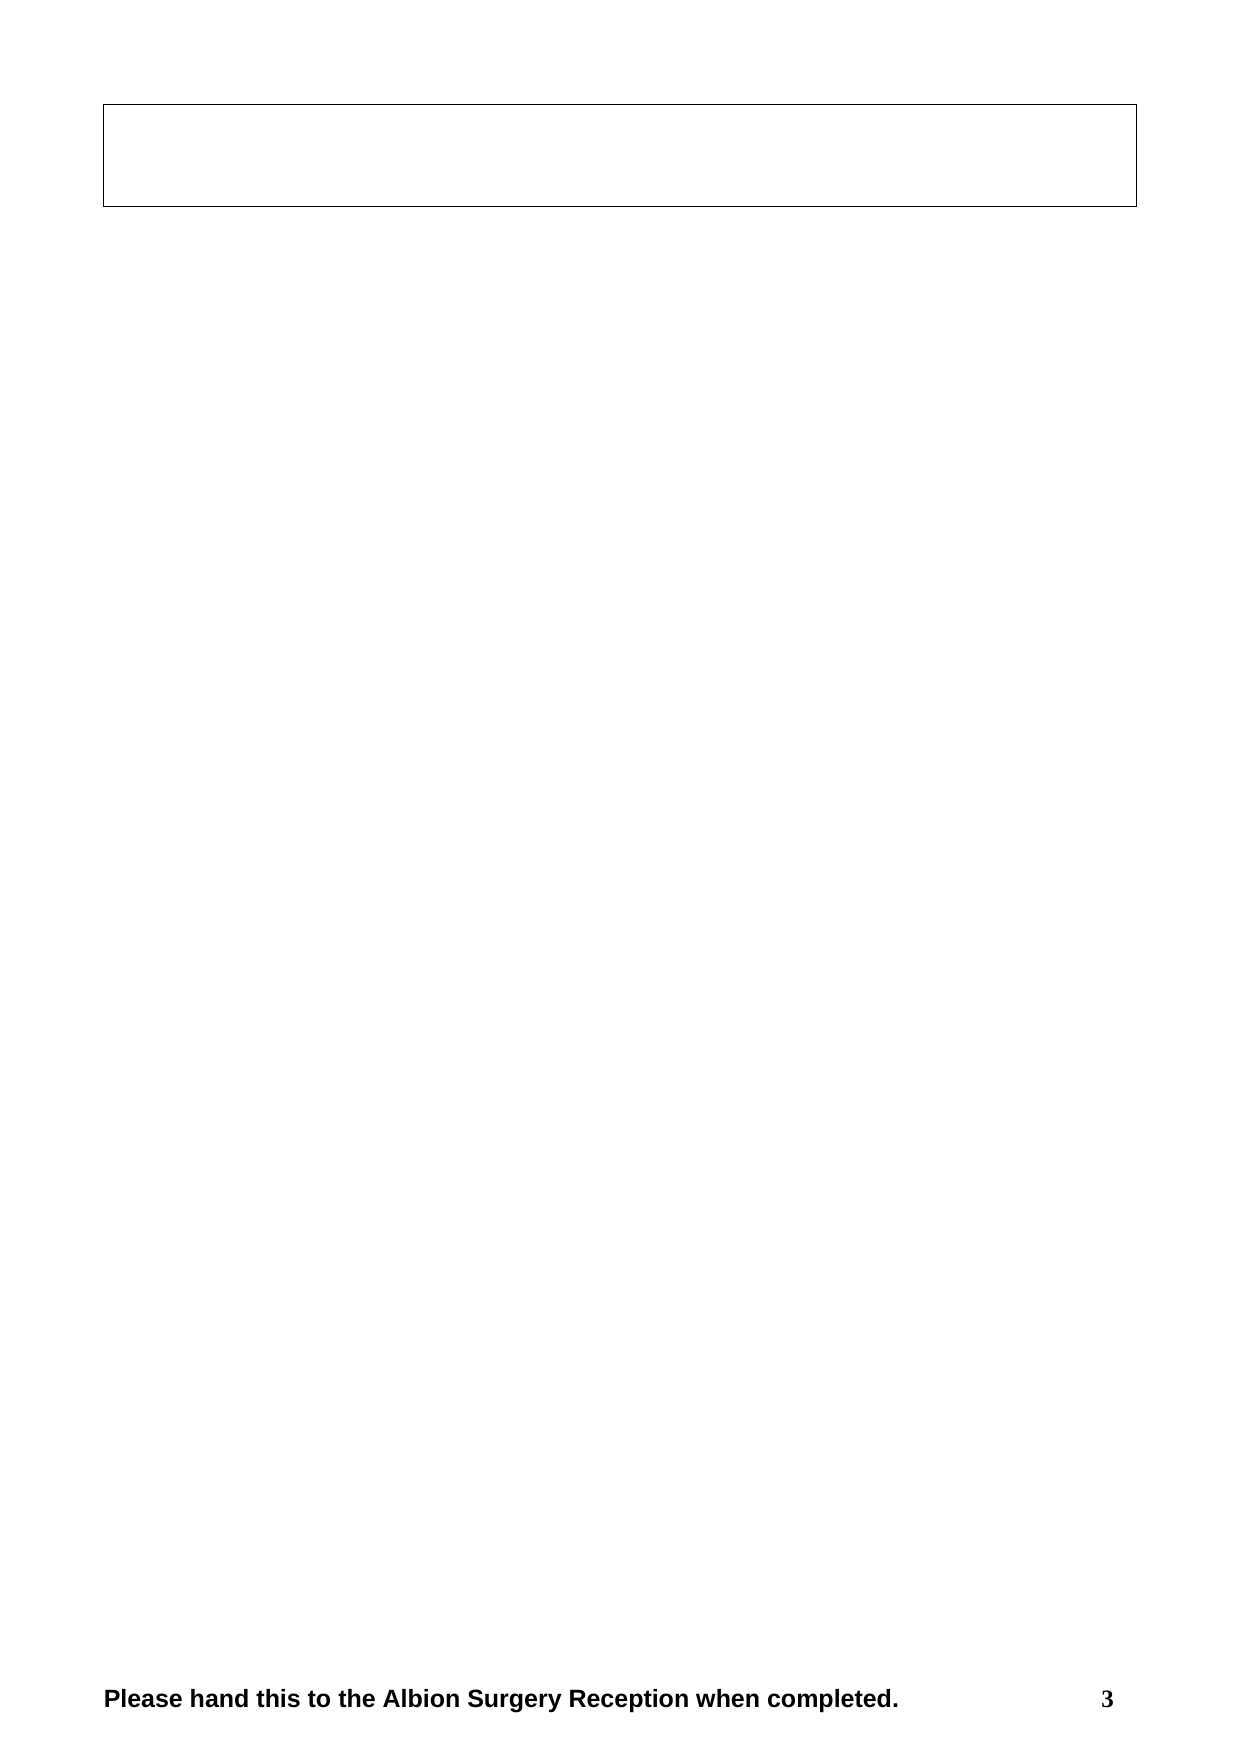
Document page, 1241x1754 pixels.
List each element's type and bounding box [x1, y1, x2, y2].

table_header [104, 105, 1136, 206]
